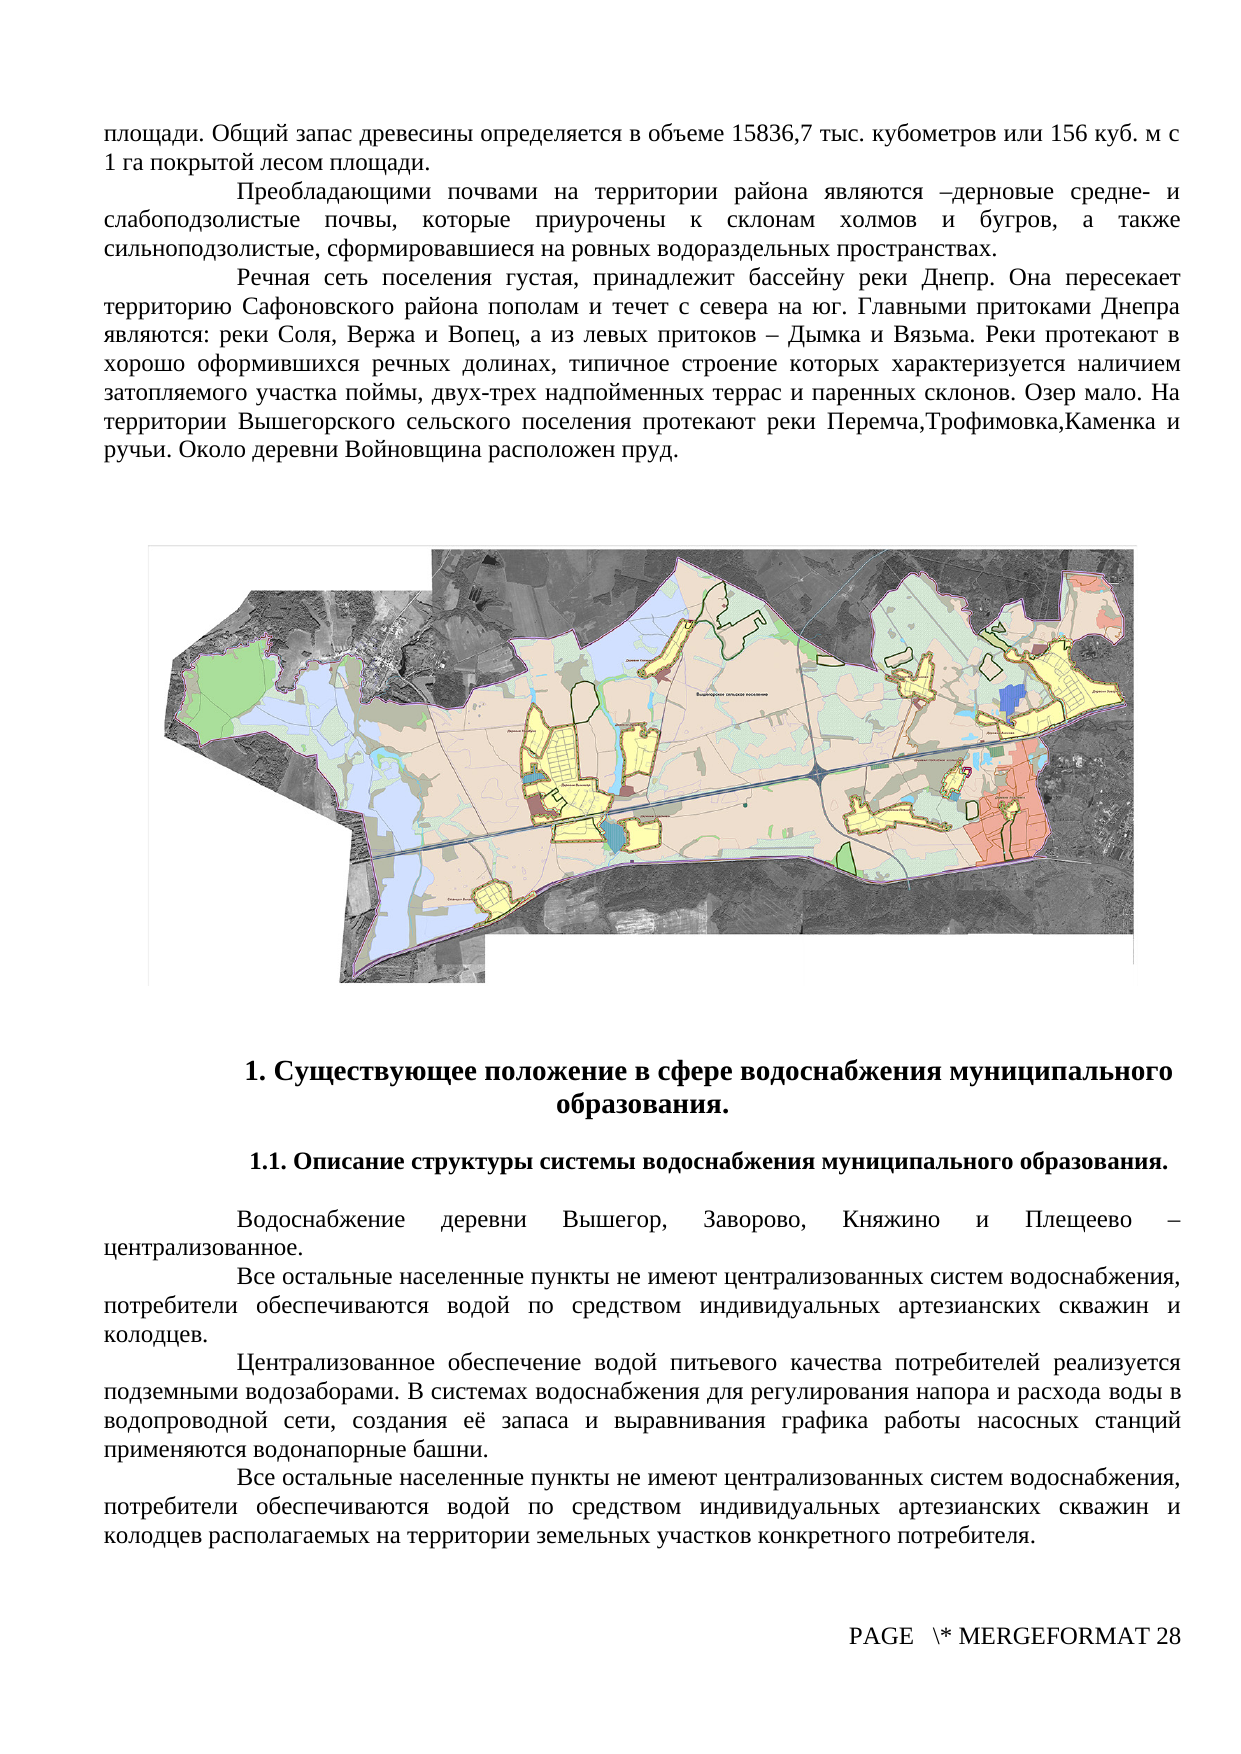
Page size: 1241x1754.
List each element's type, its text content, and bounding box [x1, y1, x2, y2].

subtitle 1.1. Описание структуры системы водоснабжения муниципального образования. [103, 1146, 1181, 1175]
picture [147, 545, 1138, 986]
text Водоснабжение деревни Вышегор, Заворово, Княжино и Плещеево – централизованное. [103, 1204, 1181, 1261]
text Преобладающими почвами на территории района являются –дерновые средне- и слабоподзолистые почвы, которые приурочены к склонам холмов и бугров, а также сильноподзолистые, сформировавшиеся на ровных водораздельных пространствах. [103, 176, 1181, 262]
text Централизованное обеспечение водой питьевого качества потребителей реализуется подземными водозаборами. В системах водоснабжения для регулирования напора и расхода воды в водопроводной сети, создания её запаса и выравнивания графика работы насосных станций применяются водонапорные башни. [103, 1347, 1181, 1462]
text Все остальные населенные пункты не имеют централизованных систем водоснабжения, потребители обеспечиваются водой по средством индивидуальных артезианских скважин и колодцев располагаемых на территории земельных участков конкретного потребителя. [103, 1462, 1181, 1549]
text Речная сеть поселения густая, принадлежит бассейну реки Днепр. Она пересекает территорию Сафоновского района пополам и течет с севера на юг. Главными притоками Днепра являются: реки Соля, Вержа и Вопец, а из левых притоков – Дымка и Вязьма. Реки протекают в хорошо оформившихся речных долинах, типичное строение которых характеризуется наличием затопляемого участка поймы, двух-трех надпойменных террас и паренных склонов. Озер мало. На территории Вышегорского сельского поселения протекают реки Перемча,Трофимовка,Каменка и ручьи. Около деревни Войновщина расположен пруд. [103, 262, 1181, 463]
text Все остальные населенные пункты не имеют централизованных систем водоснабжения, потребители обеспечиваются водой по средством индивидуальных артезианских скважин и колодцев. [103, 1261, 1181, 1347]
subtitle 1. Существующее положение в сфере водоснабжения муниципального образования. [103, 1053, 1181, 1120]
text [103, 118, 1181, 176]
